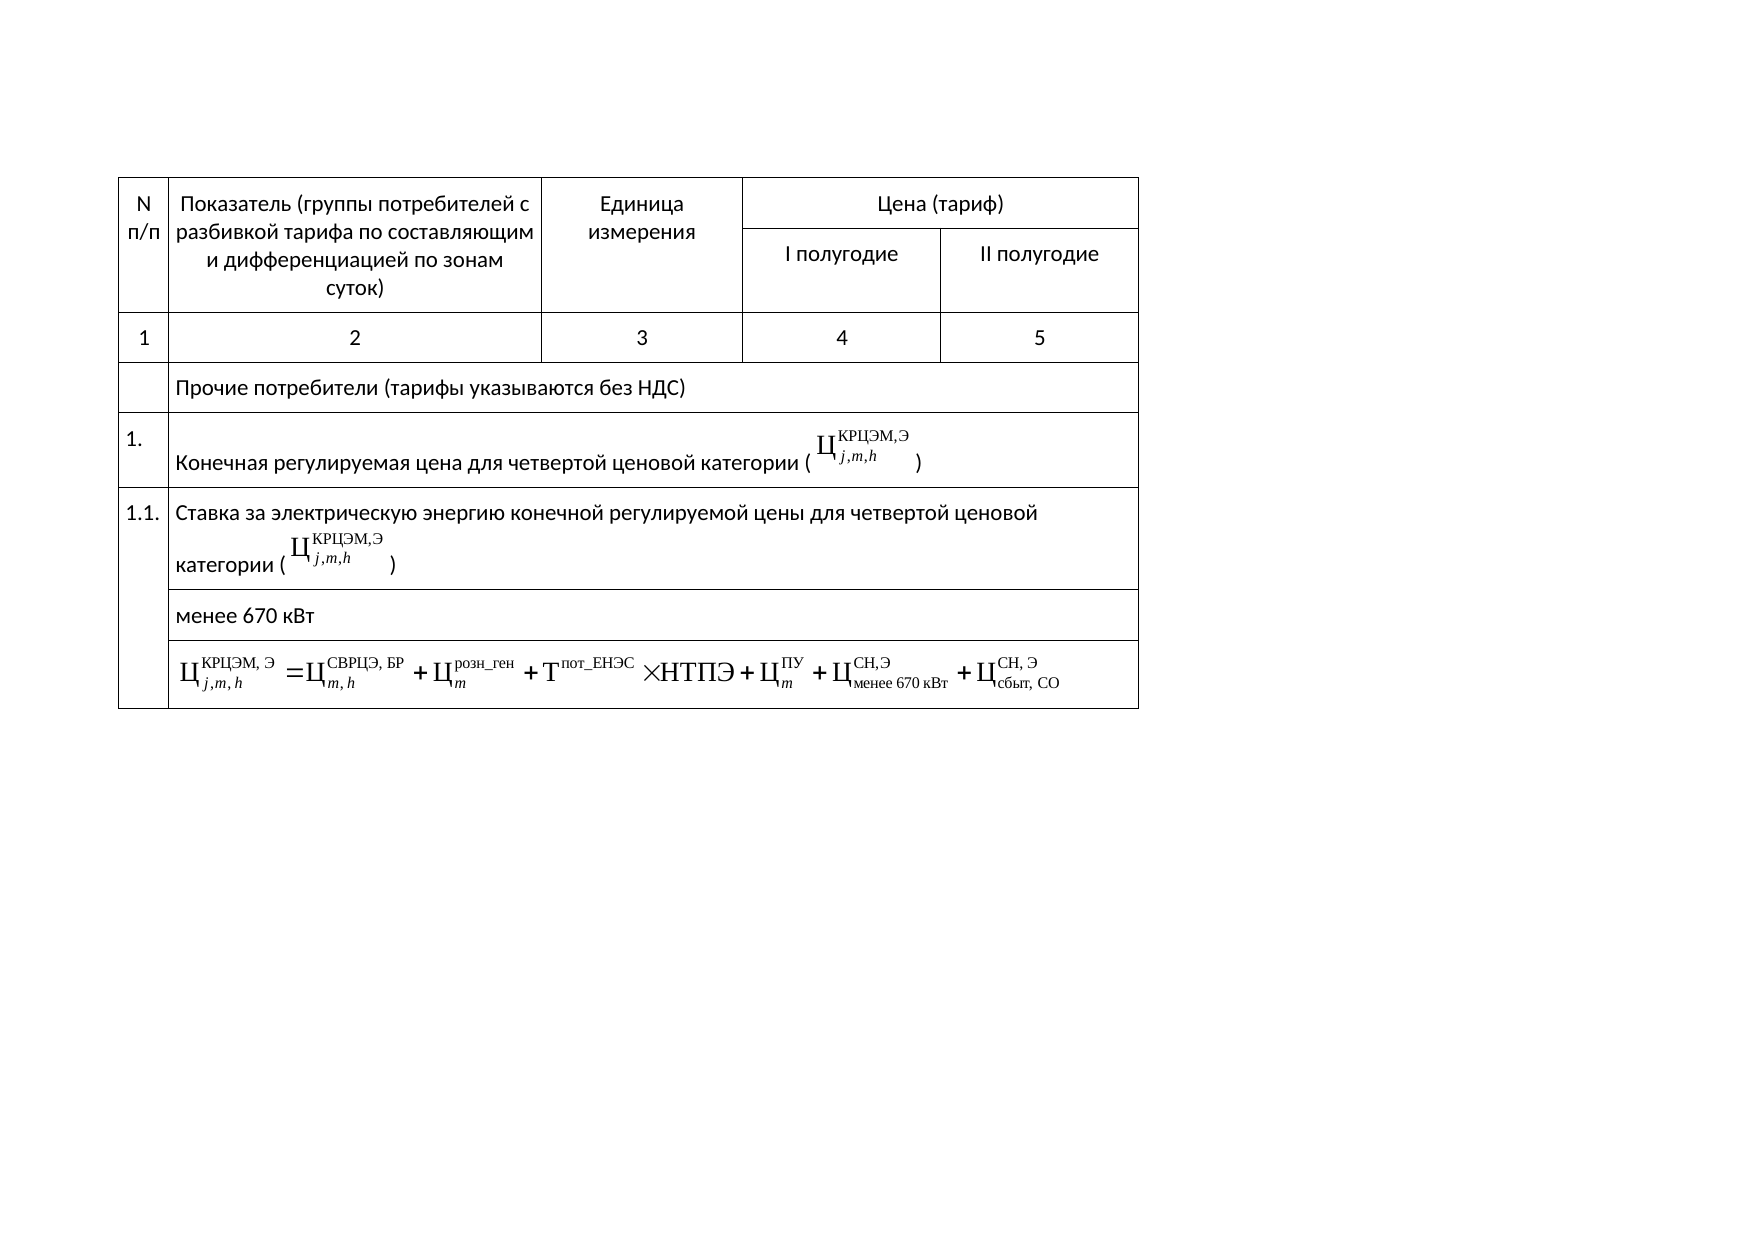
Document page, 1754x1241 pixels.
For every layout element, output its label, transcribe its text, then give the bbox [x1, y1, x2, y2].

table_header Единица измерения [542, 178, 742, 312]
table_cell 1.1. [119, 488, 168, 708]
table_cell 1 [119, 313, 168, 362]
table_header N п/п [119, 178, 168, 312]
table_cell [119, 363, 168, 412]
table_cell Ставка за электрическую энергию конечной регулируемой цены для четвертой ценовой категории () [169, 488, 1138, 589]
table_cell 2 [169, 313, 541, 362]
table_cell 4 [743, 313, 940, 362]
table_cell 1. [119, 413, 168, 487]
table_cell Конечная регулируемая цена для четвертой ценовой категории () [169, 413, 1138, 487]
table_cell 5 [941, 313, 1138, 362]
table_cell менее 670 кВт [169, 590, 1138, 639]
table_header Показатель (группы потребителей с разбивкой тарифа по составляющим и дифференциацией по зонам суток) [169, 178, 541, 312]
table_cell II полугодие [941, 229, 1138, 312]
table_cell 3 [542, 313, 742, 362]
table_header Цена (тариф) [743, 178, 1138, 227]
table_cell I полугодие [743, 229, 940, 312]
table_cell [169, 641, 1138, 708]
table_cell Прочие потребители (тарифы указываются без НДС) [169, 363, 1138, 412]
